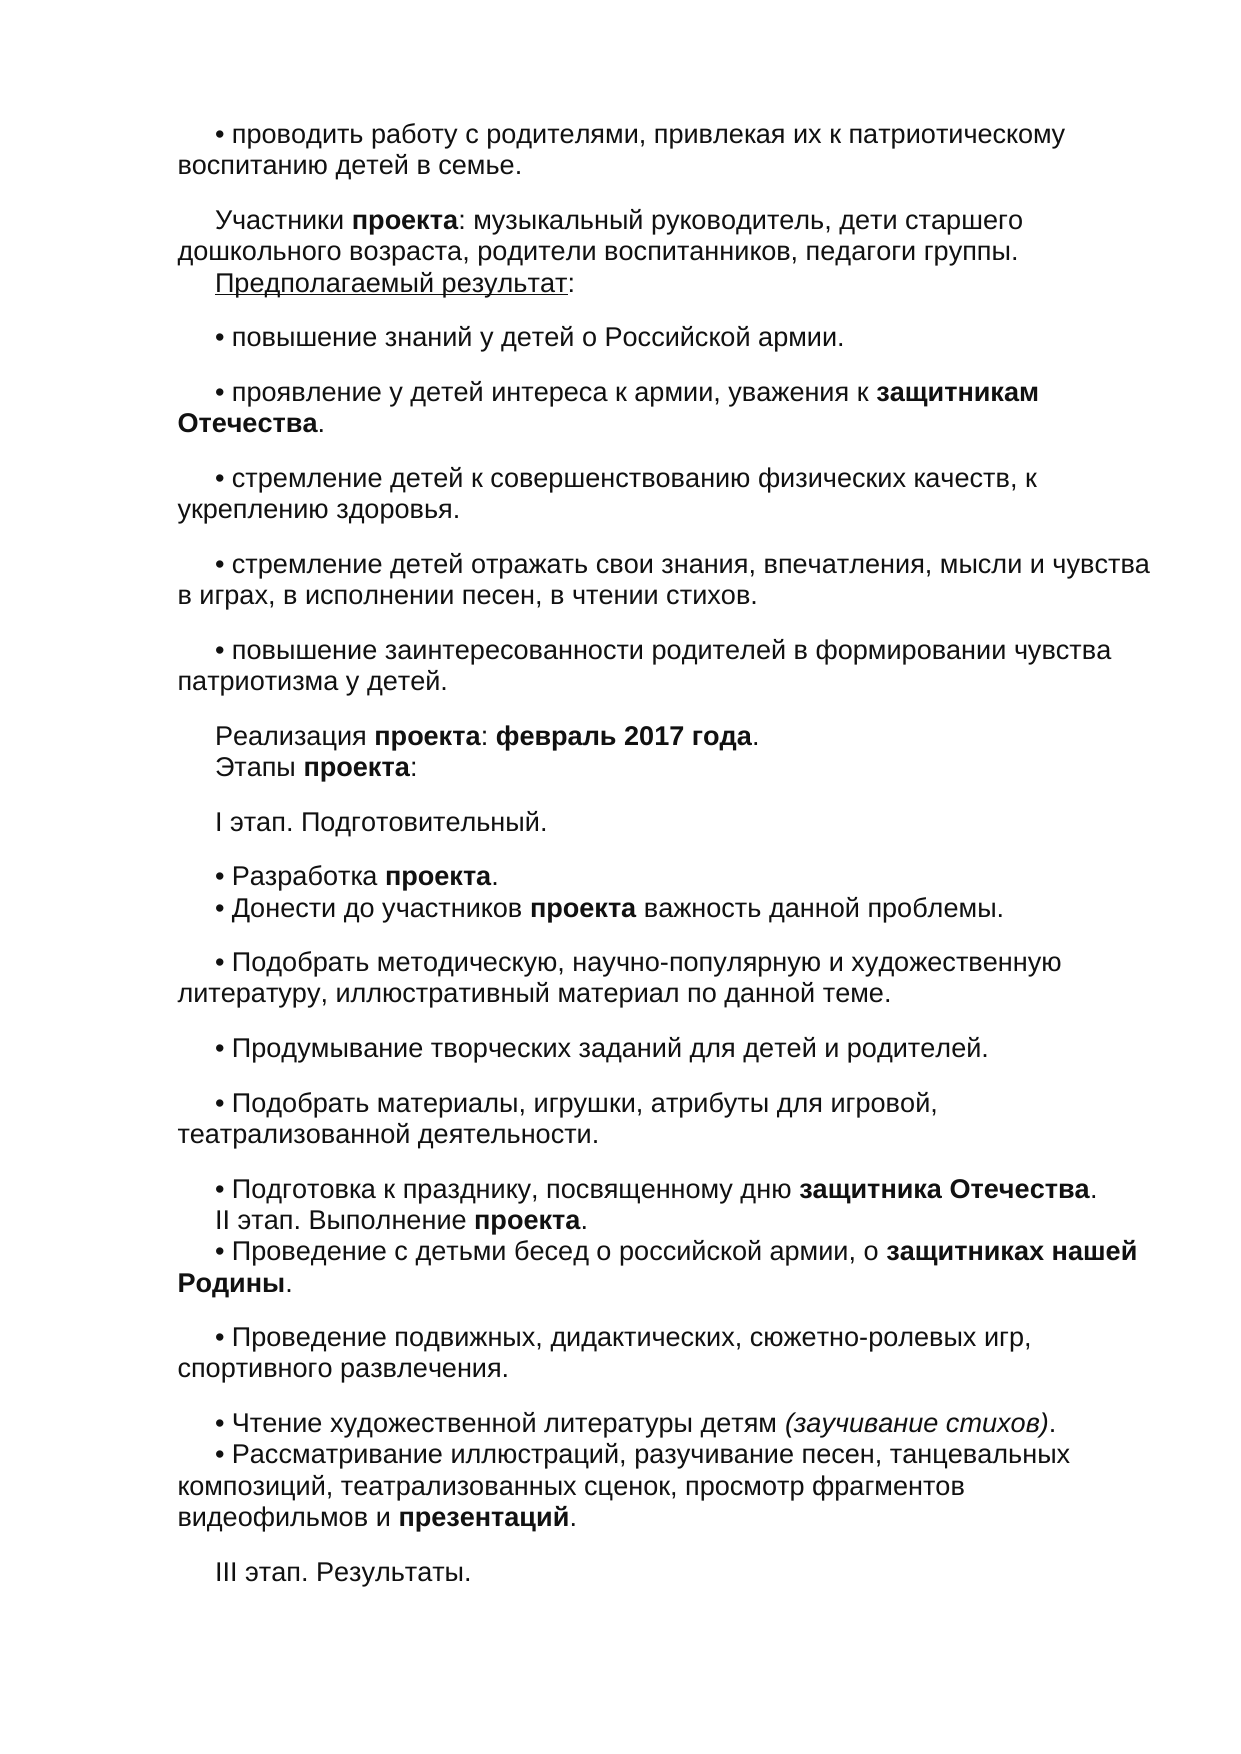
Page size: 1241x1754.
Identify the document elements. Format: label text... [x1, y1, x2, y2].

text • проводить работу с родителями, привлекая их к патриотическому воспитанию детей в семье. [177, 118, 1152, 181]
text • проявление у детей интереса к армии, уважения к защитникам Отечества. [177, 376, 1152, 438]
text • Проведение подвижных, дидактических, сюжетно-ролевых игр, спортивного развлечения. [177, 1321, 1152, 1384]
text • Чтение художественной литературы детям (заучивание стихов). [177, 1407, 1152, 1438]
text Этапы проекта: [177, 751, 1152, 782]
text • стремление детей отражать свои знания, впечатления, мысли и чувства в играх, в исполнении песен, в чтении стихов. [177, 548, 1152, 610]
text II этап. Выполнение проекта. [177, 1204, 1152, 1235]
text • Подобрать материалы, игрушки, атрибуты для игровой, театрализованной деятельности. [177, 1087, 1152, 1149]
text • Подобрать методическую, научно-популярную и художественную литературу, иллюстративный материал по данной теме. [177, 946, 1152, 1009]
text • Проведение с детьми бесед о российской армии, о защитниках нашей Родины. [177, 1235, 1152, 1298]
text Предполагаемый результат: [177, 267, 1152, 298]
text • Подготовка к празднику, посвященному дню защитника Отечества. [177, 1173, 1152, 1204]
text • Продумывание творческих заданий для детей и родителей. [177, 1032, 1152, 1063]
text • Разработка проекта. [177, 860, 1152, 892]
text I этап. Подготовительный. [177, 806, 1152, 837]
text • Донести до участников проекта важность данной проблемы. [177, 892, 1152, 923]
text • повышение заинтересованности родителей в формировании чувства патриотизма у детей. [177, 634, 1152, 696]
text • повышение знаний у детей о Российской армии. [177, 321, 1152, 352]
text Участники проекта: музыкальный руководитель, дети старшего дошкольного возраста, родители воспитанников, педагоги группы. [177, 204, 1152, 267]
text Реализация проекта: февраль 2017 года. [177, 720, 1152, 751]
text • Рассматривание иллюстраций, разучивание песен, танцевальных композиций, театрализованных сценок, просмотр фрагментов видеофильмов и презентаций. [177, 1438, 1152, 1532]
text III этап. Результаты. [177, 1556, 1152, 1587]
text • стремление детей к совершенствованию физических качеств, к укреплению здоровья. [177, 462, 1152, 524]
